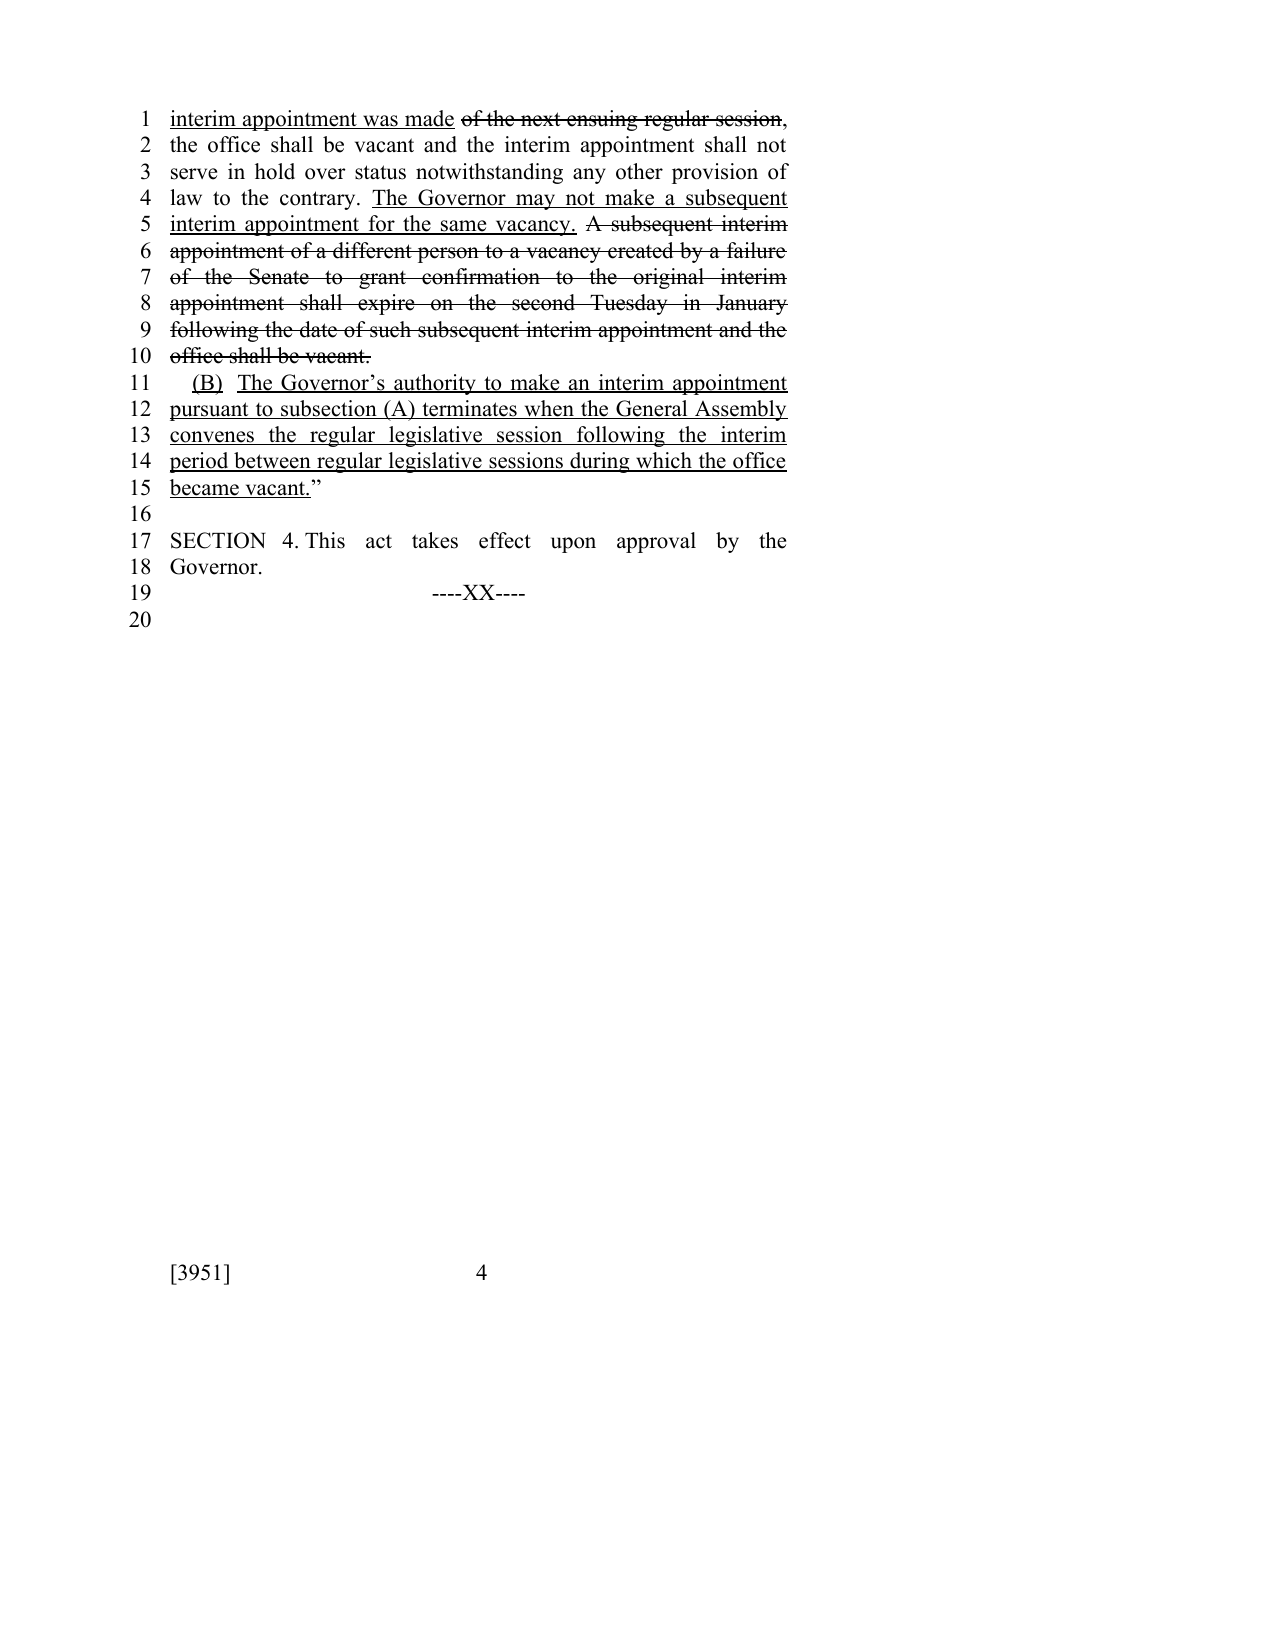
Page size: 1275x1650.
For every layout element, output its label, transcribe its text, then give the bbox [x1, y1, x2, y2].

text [169, 105, 787, 251]
text ----XX---- [169, 579, 787, 606]
text (B) The Governor’s authority to make an interim appointment pursuant to subsection (A) terminates when the General Assembly convenes the regular legislative session following the interim period between regular legislative sessions during which the office became vacant.” [169, 472, 787, 500]
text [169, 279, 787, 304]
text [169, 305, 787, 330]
text (B) The Governor’s authority to make an interim appointment pursuant to subsection (A) terminates when the General Assembly convenes the regular legislative session following the interim period between regular legislative sessions during which the office became vacant.” [169, 368, 787, 418]
text SECTION 4. This act takes effect upon approval by the Governor. [169, 527, 787, 579]
